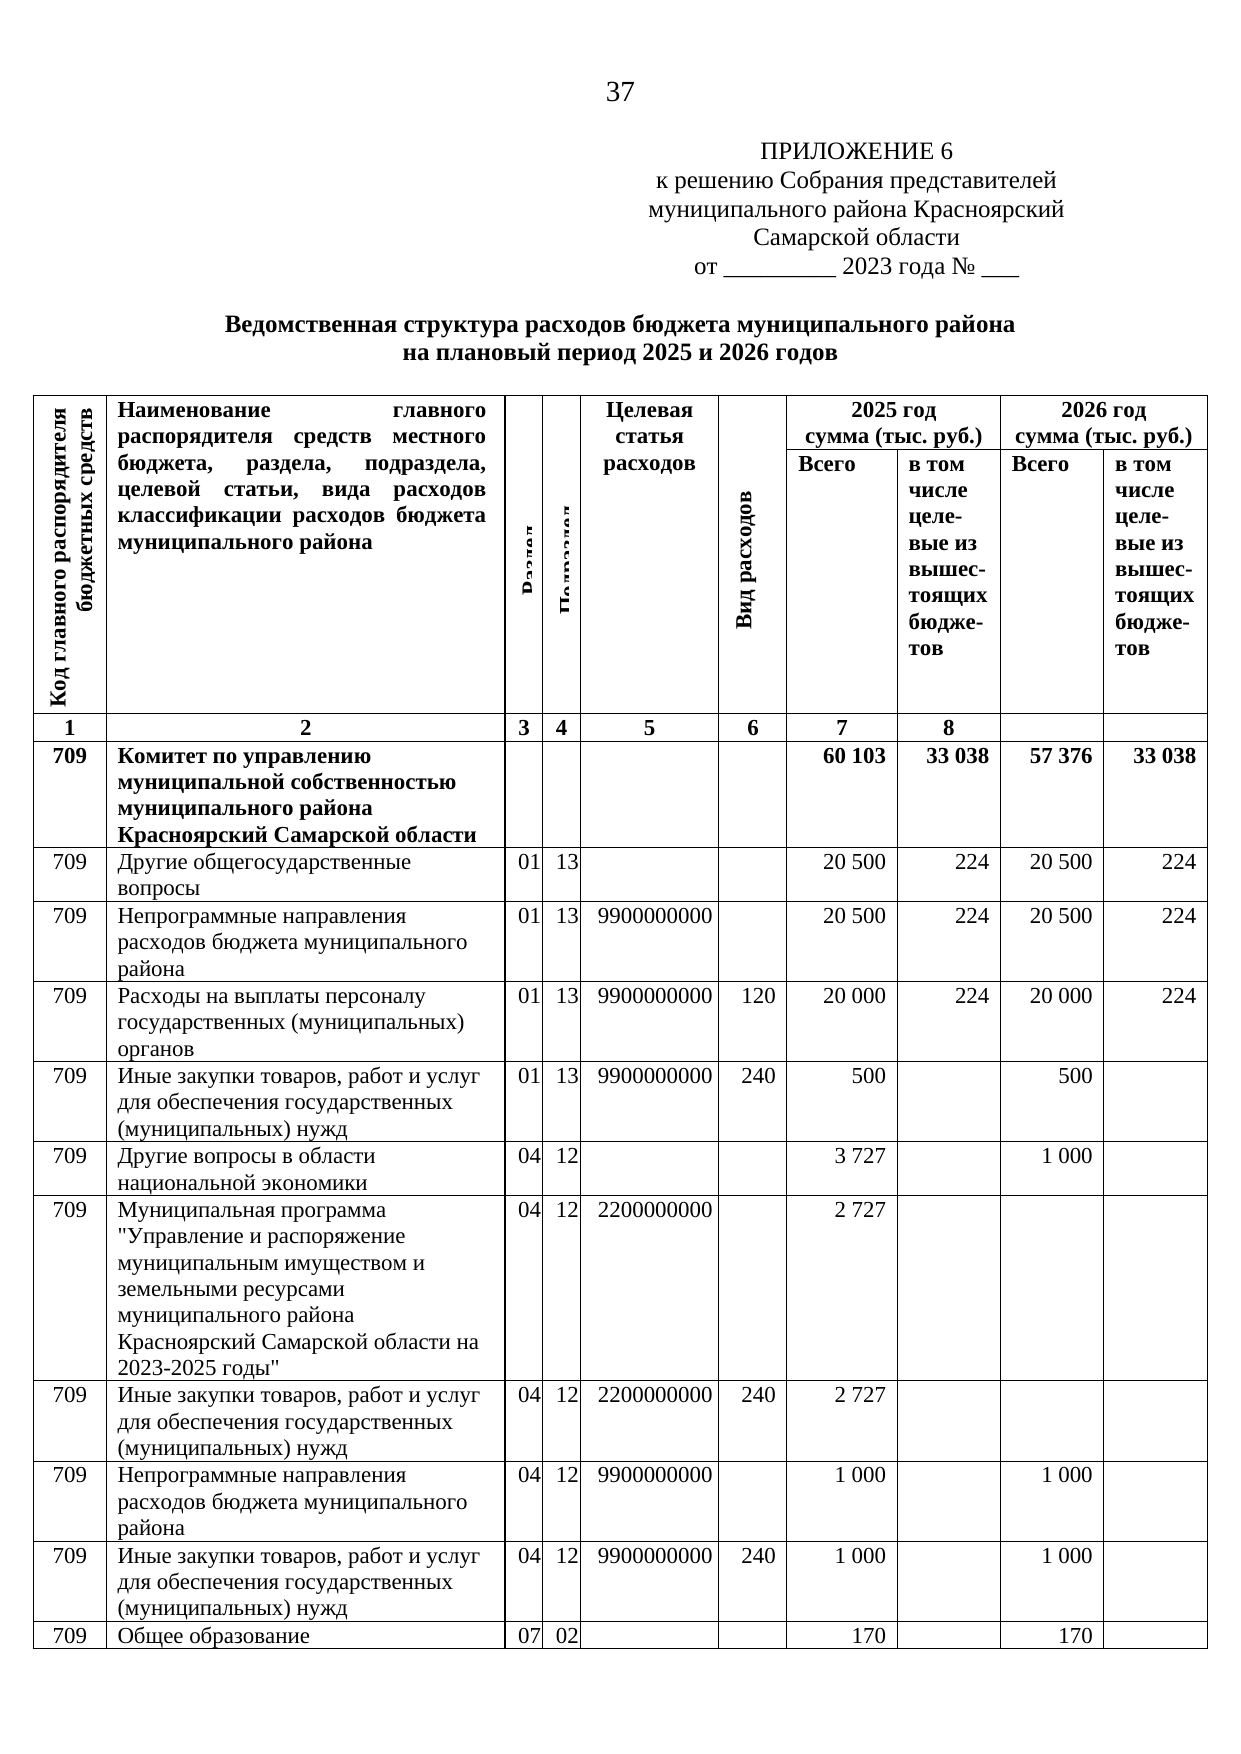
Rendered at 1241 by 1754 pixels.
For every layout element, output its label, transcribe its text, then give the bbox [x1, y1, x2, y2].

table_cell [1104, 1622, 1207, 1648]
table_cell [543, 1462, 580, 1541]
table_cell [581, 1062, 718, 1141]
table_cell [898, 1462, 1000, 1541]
text Самарской области [620, 222, 1092, 251]
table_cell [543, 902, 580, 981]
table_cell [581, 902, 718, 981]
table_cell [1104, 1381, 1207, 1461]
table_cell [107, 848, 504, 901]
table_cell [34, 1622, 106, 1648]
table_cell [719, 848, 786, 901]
text к решению Собрания представителей [620, 165, 1092, 194]
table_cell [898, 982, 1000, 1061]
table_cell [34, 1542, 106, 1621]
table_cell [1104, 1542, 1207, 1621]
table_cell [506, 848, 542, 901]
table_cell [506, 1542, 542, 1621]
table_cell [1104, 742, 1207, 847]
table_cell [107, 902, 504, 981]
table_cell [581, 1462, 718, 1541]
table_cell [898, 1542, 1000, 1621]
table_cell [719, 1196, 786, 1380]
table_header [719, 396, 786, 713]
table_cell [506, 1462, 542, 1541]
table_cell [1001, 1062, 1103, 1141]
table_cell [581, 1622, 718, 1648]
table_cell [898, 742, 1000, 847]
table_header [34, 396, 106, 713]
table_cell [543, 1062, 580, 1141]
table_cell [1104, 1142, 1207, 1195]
text Ведомственная структура расходов бюджета муниципального района [148, 309, 1092, 337]
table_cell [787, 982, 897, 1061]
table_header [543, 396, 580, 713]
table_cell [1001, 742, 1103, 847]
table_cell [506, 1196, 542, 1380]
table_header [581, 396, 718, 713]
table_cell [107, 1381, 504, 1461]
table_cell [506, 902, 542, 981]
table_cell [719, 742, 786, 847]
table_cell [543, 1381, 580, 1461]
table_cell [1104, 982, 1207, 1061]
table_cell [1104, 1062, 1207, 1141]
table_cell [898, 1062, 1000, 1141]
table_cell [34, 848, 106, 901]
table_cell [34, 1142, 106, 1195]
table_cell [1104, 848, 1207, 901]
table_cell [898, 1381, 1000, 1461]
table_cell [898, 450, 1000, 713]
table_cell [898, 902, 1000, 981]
text муниципального района Красноярский [620, 194, 1092, 222]
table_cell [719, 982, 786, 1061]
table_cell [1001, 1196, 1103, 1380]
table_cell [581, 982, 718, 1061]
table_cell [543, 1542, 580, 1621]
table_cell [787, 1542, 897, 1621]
text ПРИЛОЖЕНИЕ 6 [148, 136, 1092, 165]
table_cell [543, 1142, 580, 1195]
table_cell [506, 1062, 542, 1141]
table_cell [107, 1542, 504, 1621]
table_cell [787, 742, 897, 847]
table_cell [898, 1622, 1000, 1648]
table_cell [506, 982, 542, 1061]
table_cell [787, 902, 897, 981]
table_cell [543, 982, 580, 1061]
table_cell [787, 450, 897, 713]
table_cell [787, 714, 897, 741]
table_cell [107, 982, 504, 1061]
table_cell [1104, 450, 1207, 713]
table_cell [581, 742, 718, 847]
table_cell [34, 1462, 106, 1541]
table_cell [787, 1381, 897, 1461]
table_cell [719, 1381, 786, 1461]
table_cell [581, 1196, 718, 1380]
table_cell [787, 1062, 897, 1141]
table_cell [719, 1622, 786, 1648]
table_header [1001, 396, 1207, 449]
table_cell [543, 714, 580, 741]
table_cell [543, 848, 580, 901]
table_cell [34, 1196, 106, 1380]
text на плановый период 2025 и 2026 годов [148, 337, 1092, 366]
text от _________ 2023 года № ___ [620, 251, 1092, 280]
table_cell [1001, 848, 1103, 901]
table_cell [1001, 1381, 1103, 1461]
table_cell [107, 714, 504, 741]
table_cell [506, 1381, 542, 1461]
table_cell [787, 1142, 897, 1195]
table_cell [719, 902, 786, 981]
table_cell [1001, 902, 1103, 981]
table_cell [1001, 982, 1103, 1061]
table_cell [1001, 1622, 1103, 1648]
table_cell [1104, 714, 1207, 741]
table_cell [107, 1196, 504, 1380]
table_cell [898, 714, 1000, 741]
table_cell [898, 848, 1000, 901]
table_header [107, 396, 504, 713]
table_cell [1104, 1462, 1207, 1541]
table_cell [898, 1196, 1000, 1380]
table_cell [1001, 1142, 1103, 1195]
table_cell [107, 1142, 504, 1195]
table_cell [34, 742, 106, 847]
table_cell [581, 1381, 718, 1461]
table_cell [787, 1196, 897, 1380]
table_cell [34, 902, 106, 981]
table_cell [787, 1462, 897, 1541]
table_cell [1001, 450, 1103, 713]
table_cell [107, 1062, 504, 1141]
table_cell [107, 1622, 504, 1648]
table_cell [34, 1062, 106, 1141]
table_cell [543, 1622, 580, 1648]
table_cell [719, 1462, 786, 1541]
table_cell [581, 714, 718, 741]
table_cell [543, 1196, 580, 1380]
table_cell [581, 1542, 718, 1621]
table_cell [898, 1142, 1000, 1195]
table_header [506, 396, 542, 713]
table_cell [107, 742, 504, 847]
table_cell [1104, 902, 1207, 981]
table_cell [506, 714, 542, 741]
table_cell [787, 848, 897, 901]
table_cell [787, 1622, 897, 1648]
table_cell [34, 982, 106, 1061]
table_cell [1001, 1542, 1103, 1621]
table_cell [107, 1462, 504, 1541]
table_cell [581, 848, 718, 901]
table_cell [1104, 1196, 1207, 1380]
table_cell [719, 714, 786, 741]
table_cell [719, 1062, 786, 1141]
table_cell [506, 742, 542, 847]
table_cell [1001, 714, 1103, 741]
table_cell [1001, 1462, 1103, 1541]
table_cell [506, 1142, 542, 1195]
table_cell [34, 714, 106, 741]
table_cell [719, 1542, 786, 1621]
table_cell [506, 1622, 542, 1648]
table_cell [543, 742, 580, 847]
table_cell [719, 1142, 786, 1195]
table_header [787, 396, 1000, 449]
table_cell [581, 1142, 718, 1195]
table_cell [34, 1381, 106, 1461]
